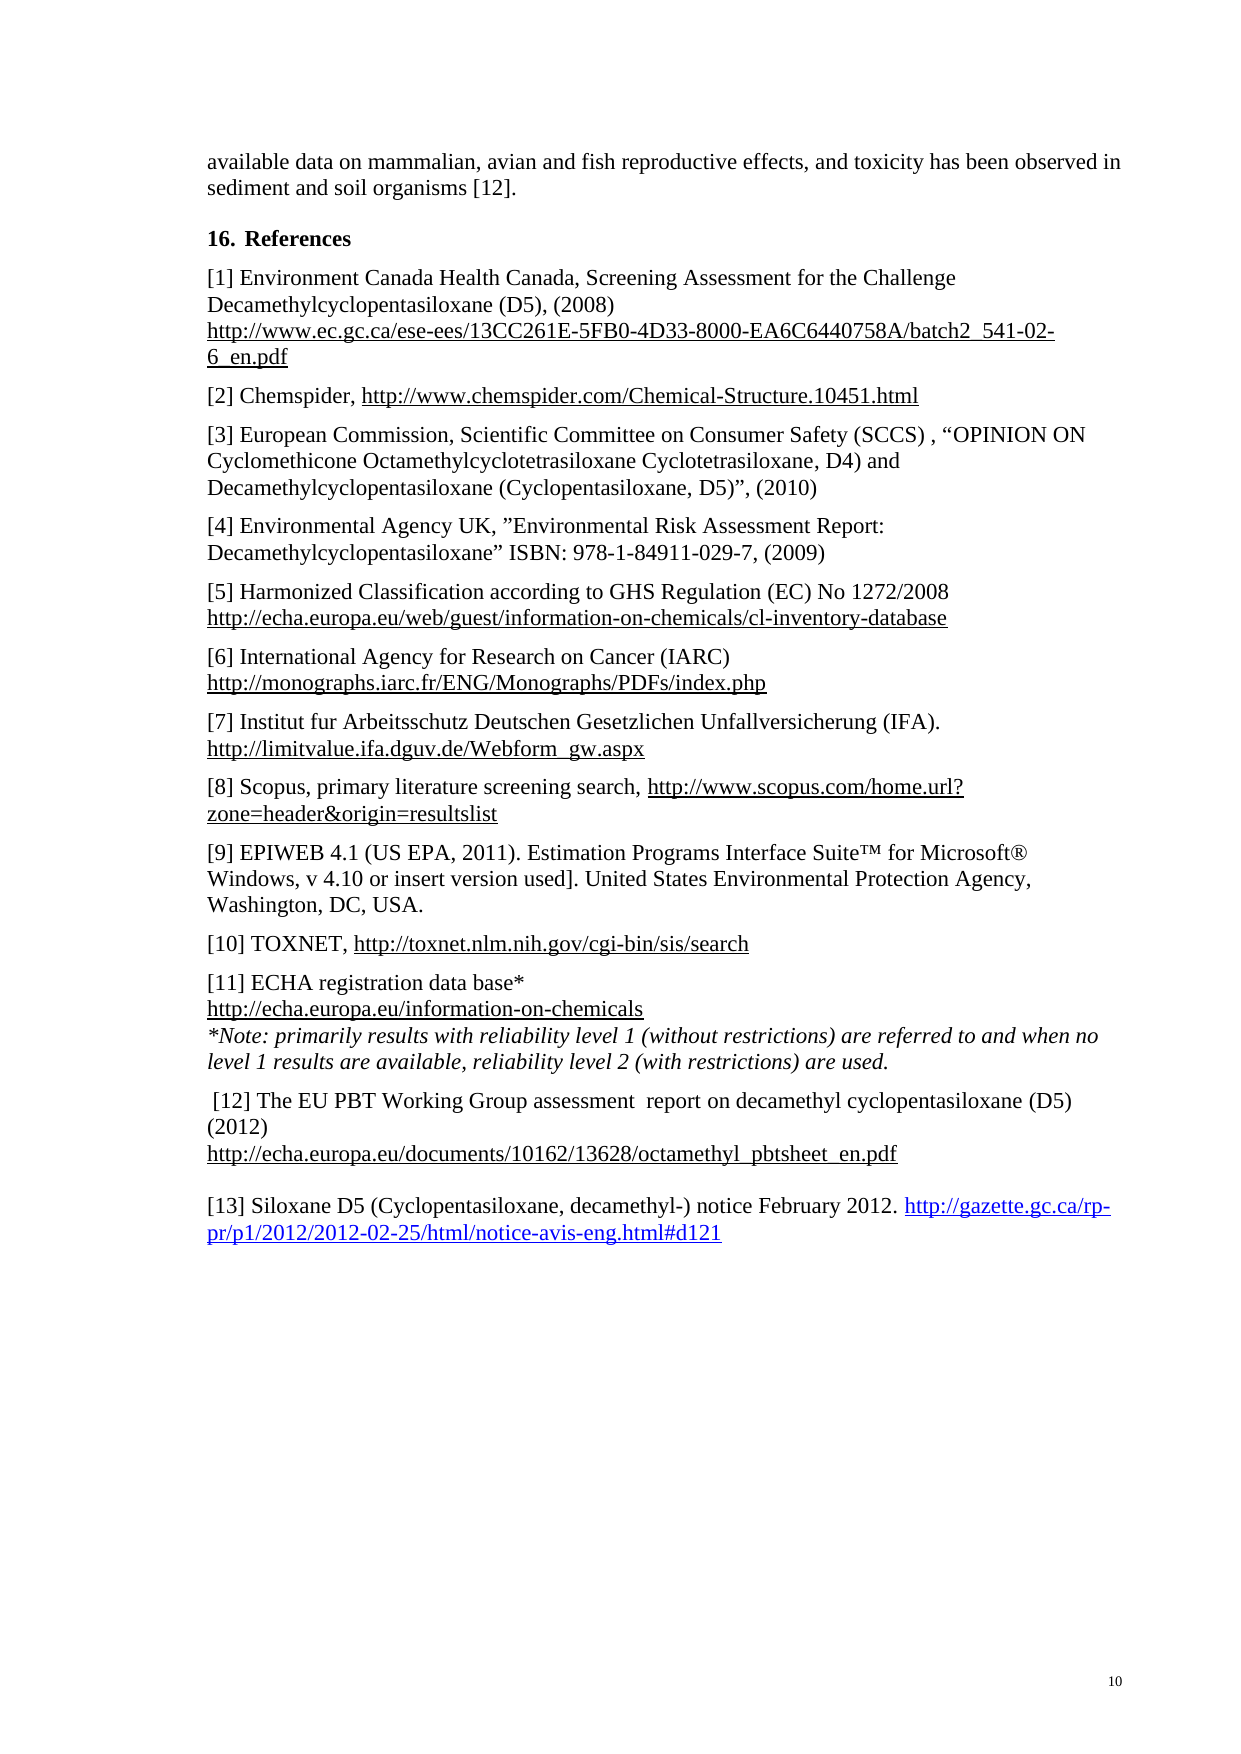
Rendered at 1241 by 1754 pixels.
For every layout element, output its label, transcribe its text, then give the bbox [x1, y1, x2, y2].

text http://monographs.iarc.fr/ENG/Monographs/PDFs/index.php [207, 669, 1122, 696]
text [2] Chemspider, http://www.chemspider.com/Chemical-Structure.10451.html [207, 382, 1122, 408]
text [3] European Commission, Scientific Committee on Consumer Safety (SCCS) , “OPINION ON Cyclomethicone Octamethylcyclotetrasiloxane Cyclotetrasiloxane, D4) and Decamethylcyclopentasiloxane (Cyclopentasiloxane, D5)”, (2010) [207, 421, 1122, 500]
subtitle References [207, 225, 1122, 252]
text [6] International Agency for Research on Cancer (IARC) [207, 643, 1122, 669]
text [8] Scopus, primary literature screening search, http://www.scopus.com/home.url?zone=header&origin=resultslist [207, 773, 1122, 826]
text http://limitvalue.ifa.dguv.de/Webform_gw.aspx [207, 734, 1122, 761]
text [5] Harmonized Classification according to GHS Regulation (EC) No 1272/2008 [207, 578, 1122, 604]
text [207, 148, 1122, 200]
text [4] Environmental Agency UK, ”Environmental Risk Assessment Report: Decamethylcyclopentasiloxane” ISBN: 978-1-84911-029-7, (2009) [207, 513, 1122, 565]
text [13] Siloxane D5 (Cyclopentasiloxane, decamethyl-) notice February 2012. http://gazette.gc.ca/rp-pr/p1/2012/2012-02-25/html/notice-avis-eng.html#d121 [207, 1192, 1122, 1245]
text [9] EPIWEB 4.1 (US EPA, 2011). Estimation Programs Interface Suite™ for Microsoft® Windows, v 4.10 or insert version used]. United States Environmental Protection Agency, Washington, DC, USA. [207, 839, 1122, 918]
text *Note: primarily results with reliability level 1 (without restrictions) are referred to and when no level 1 results are available, reliability level 2 (with restrictions) are used. [207, 1022, 1122, 1074]
text http://echa.europa.eu/documents/10162/13628/octamethyl_pbtsheet_en.pdf [207, 1140, 1122, 1166]
text http://echa.europa.eu/web/guest/information-on-chemicals/cl-inventory-database [207, 604, 1122, 631]
text [7] Institut fur Arbeitsschutz Deutschen Gesetzlichen Unfallversicherung (IFA). [207, 708, 1122, 734]
text [11] ECHA registration data base* http://echa.europa.eu/information-on-chemicals [207, 969, 1122, 1022]
text Decamethylcyclopentasiloxane (D5), (2008) [207, 291, 1122, 317]
text [10] TOXNET, http://toxnet.nlm.nih.gov/cgi-bin/sis/search [207, 930, 1122, 957]
text http://www.ec.gc.ca/ese-ees/13CC261E-5FB0-4D33-8000-EA6C6440758A/batch2_541-02-6_en.pdf [207, 317, 1122, 370]
text [1] Environment Canada Health Canada, Screening Assessment for the Challenge [207, 264, 1122, 291]
text [12] The EU PBT Working Group assessment report on decamethyl cyclopentasiloxane (D5) (2012) [207, 1087, 1122, 1140]
